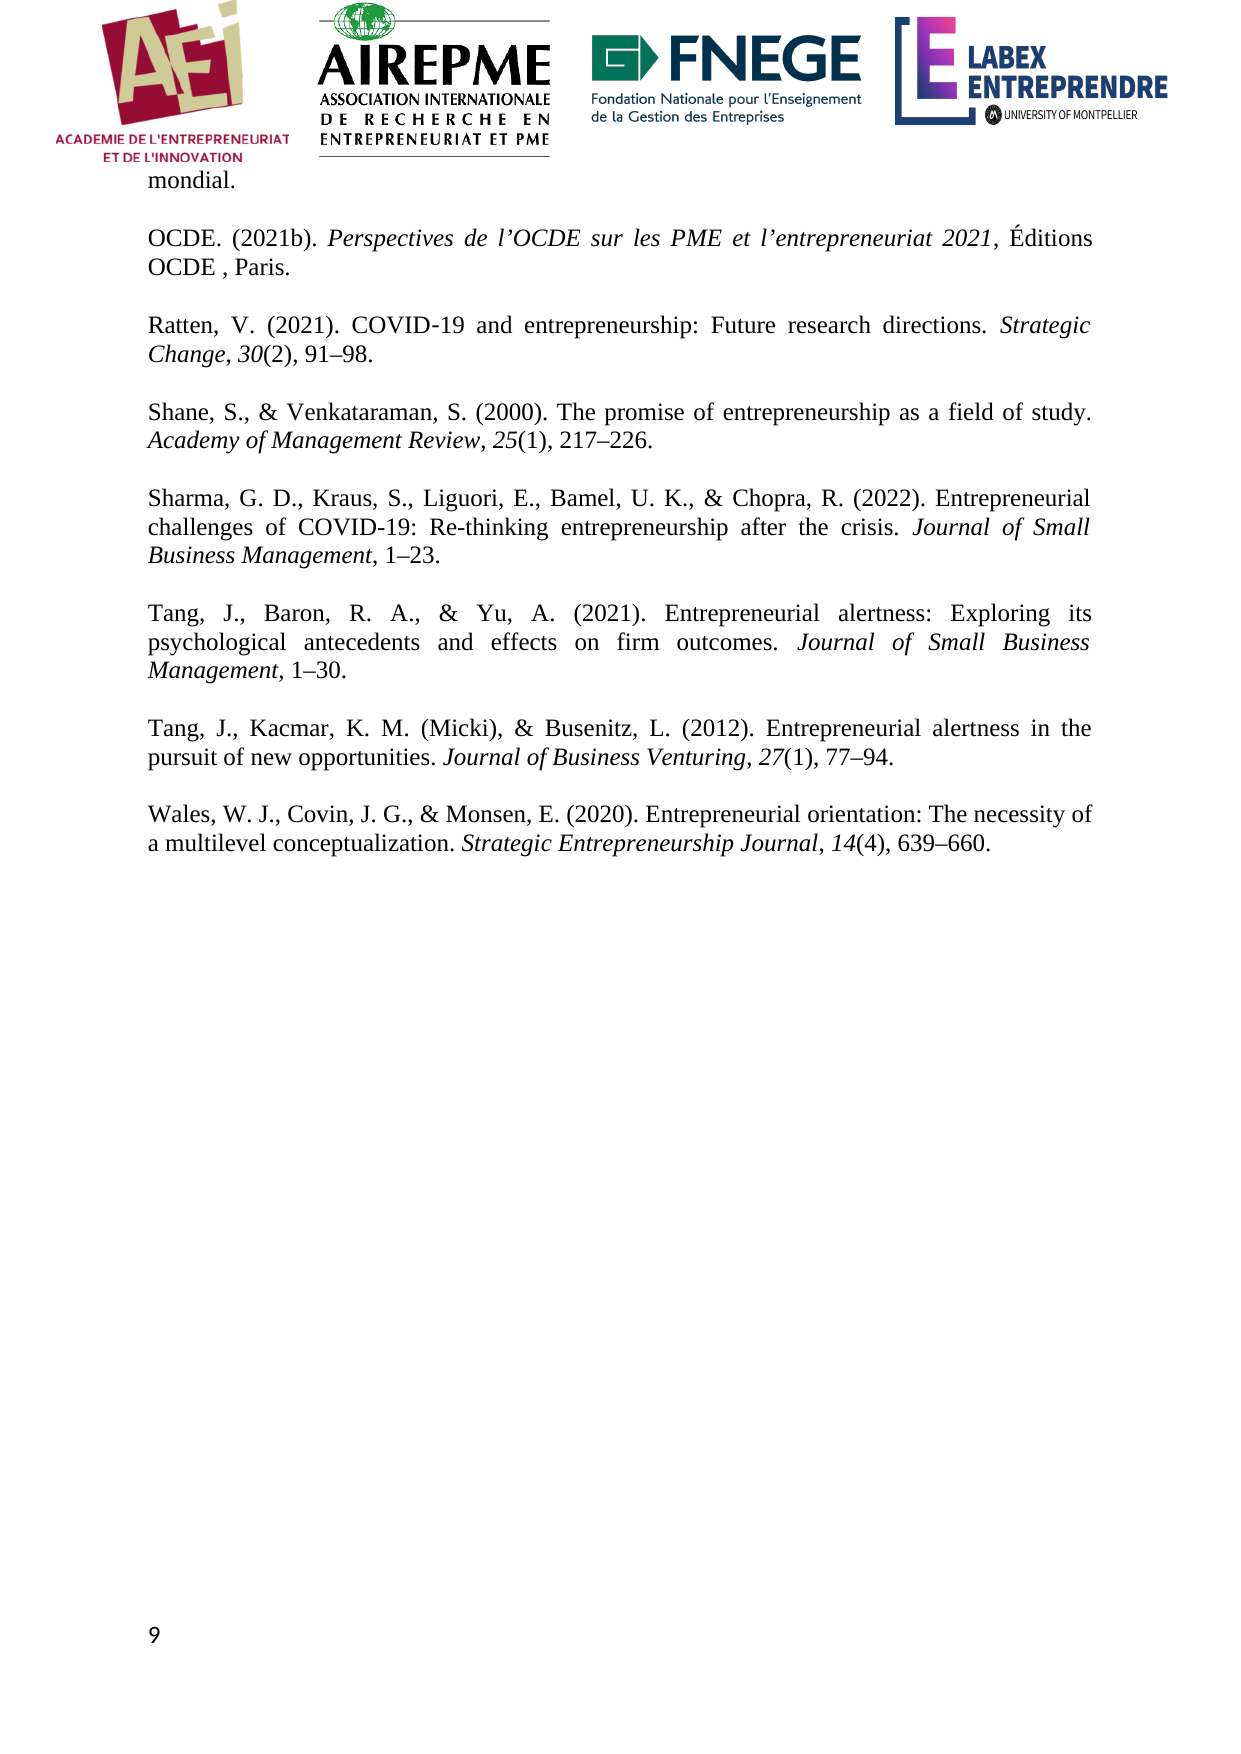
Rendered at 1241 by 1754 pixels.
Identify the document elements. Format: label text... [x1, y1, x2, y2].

text OCDE. (2021b). Perspectives de l’OCDE sur les PME et l’entrepreneuriat 2021, Éditions OCDE , Paris. [148, 223, 1093, 280]
text Tang, J., Kacmar, K. M. (Micki), & Busenitz, L. (2012). Entrepreneurial alertness in the pursuit of new opportunities. Journal of Business Venturing, 27(1), 77–94. [148, 713, 1093, 771]
picture [56, 0, 289, 162]
text Wales, W. J., Covin, J. G., & Monsen, E. (2020). Entrepreneurial orientation: The necessity of a multilevel conceptualization. Strategic Entrepreneurship Journal, 14(4), 639–660. [148, 799, 1093, 857]
text Sharma, G. D., Kraus, S., Liguori, E., Bamel, U. K., & Chopra, R. (2022). Entrepreneurial challenges of COVID-19: Re-thinking entrepreneurship after the crisis. Journal of Small Business Management, 1–23. [148, 483, 1093, 569]
text Ratten, V. (2021). COVID‐19 and entrepreneurship: Future research directions. Strategic Change, 30(2), 91–98. [148, 309, 1093, 368]
picture [308, 0, 553, 163]
picture [885, 7, 1173, 135]
text Tang, J., Baron, R. A., & Yu, A. (2021). Entrepreneurial alertness: Exploring its psychological antecedents and effects on firm outcomes. Journal of Small Business Management, 1–30. [148, 598, 1093, 684]
text Shane, S., & Venkataraman, S. (2000). The promise of entrepreneurship as a field of study. Academy of Management Review, 25(1), 217–226. [148, 397, 1093, 454]
